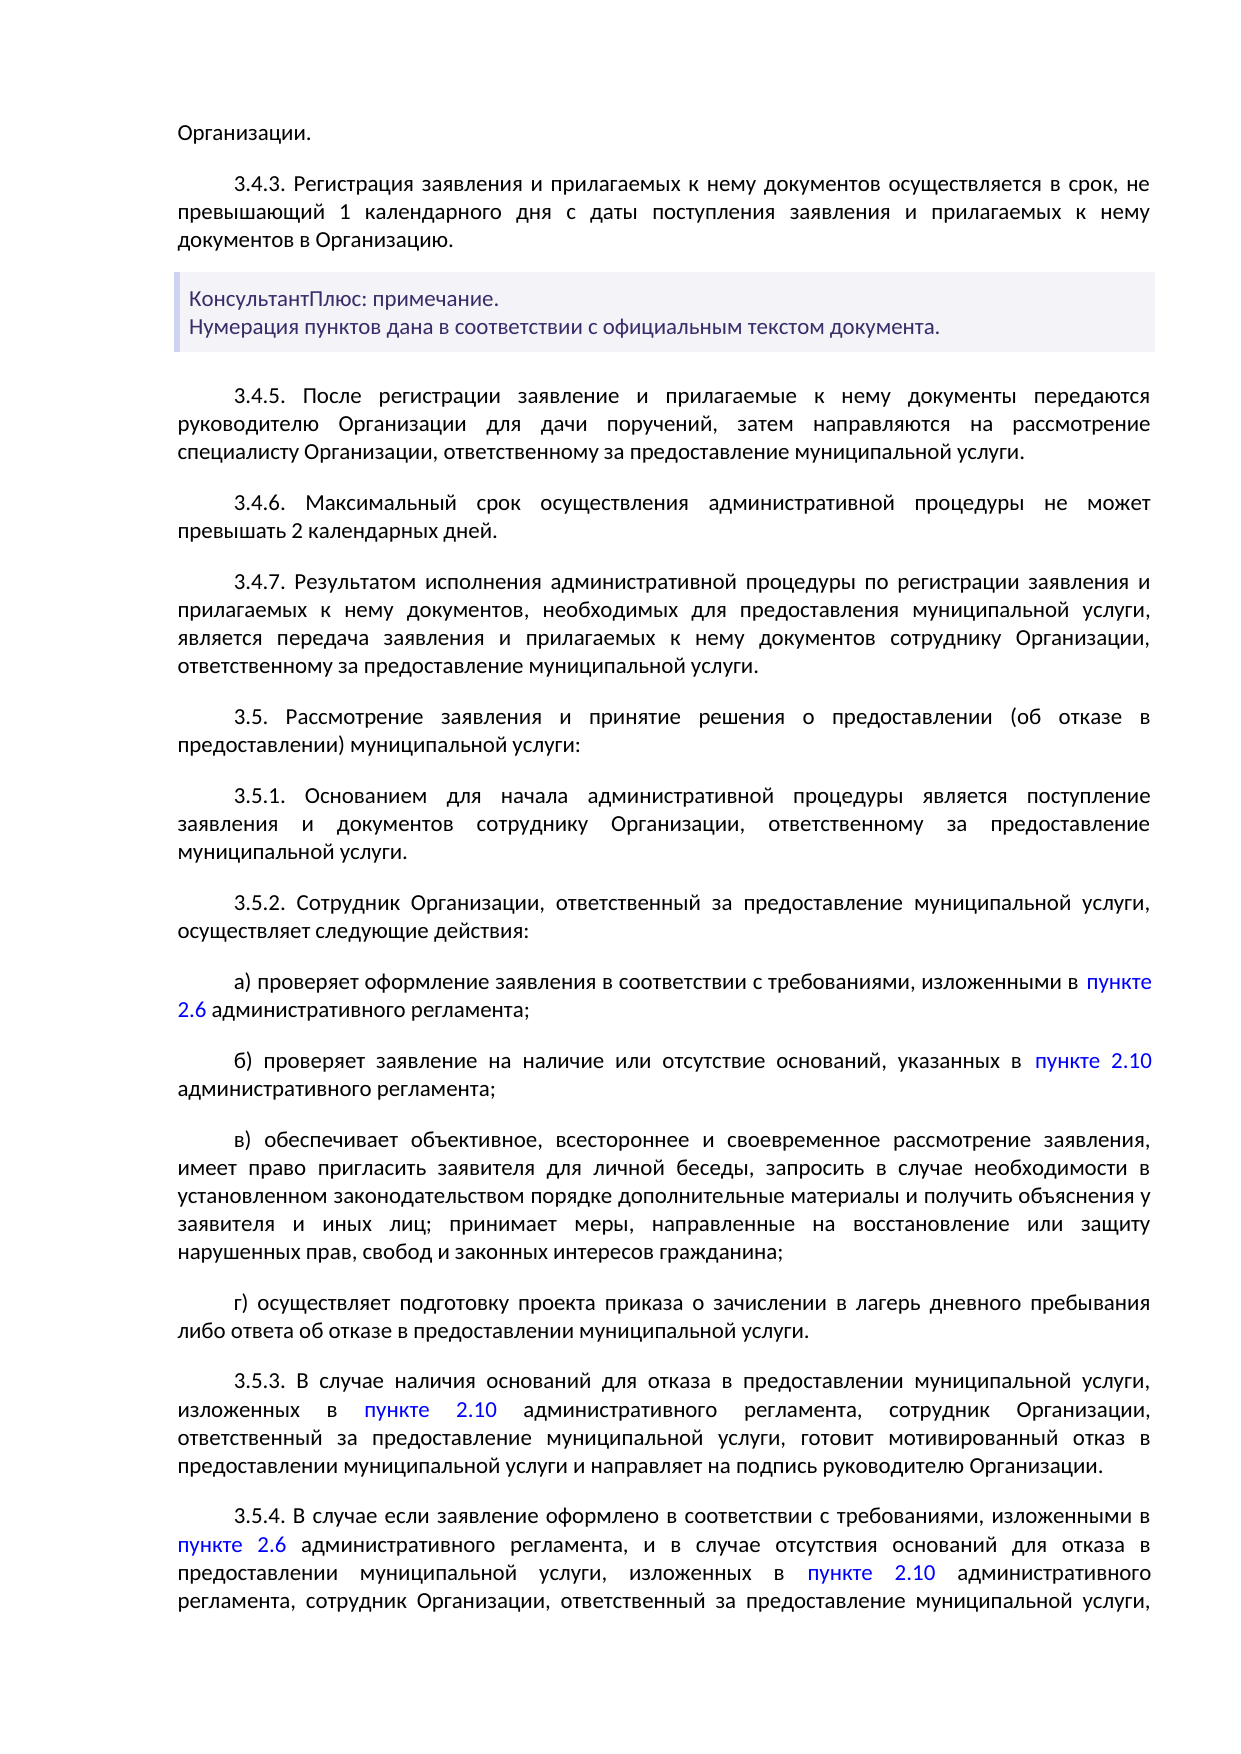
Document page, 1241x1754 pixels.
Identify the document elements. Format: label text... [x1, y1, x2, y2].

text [177, 118, 1152, 146]
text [177, 1502, 1152, 1614]
text г) осуществляет подготовку проекта приказа о зачислении в лагерь дневного пребывания либо ответа об отказе в предоставлении муниципальной услуги. [177, 1288, 1152, 1344]
table_header КонсультантПлюс: примечание. Нумерация пунктов дана в соответствии с официальным текстом документа. [180, 272, 1149, 352]
text б) проверяет заявление на наличие или отсутствие оснований, указанных в пункте 2.10 административного регламента; [177, 1046, 1152, 1102]
text 3.4.7. Результатом исполнения административной процедуры по регистрации заявления и прилагаемых к нему документов, необходимых для предоставления муниципальной услуги, является передача заявления и прилагаемых к нему документов сотруднику Организации, ответственному за предоставление муниципальной услуги. [177, 567, 1152, 679]
text 3.4.3. Регистрация заявления и прилагаемых к нему документов осуществляется в срок, не превышающий 1 календарного дня с даты поступления заявления и прилагаемых к нему документов в Организацию. [177, 169, 1152, 253]
text 3.5.1. Основанием для начала административной процедуры является поступление заявления и документов сотруднику Организации, ответственному за предоставление муниципальной услуги. [177, 781, 1152, 865]
text 3.4.6. Максимальный срок осуществления административной процедуры не может превышать 2 календарных дней. [177, 488, 1152, 544]
text 3.5. Рассмотрение заявления и принятие решения о предоставлении (об отказе в предоставлении) муниципальной услуги: [177, 702, 1152, 758]
text 3.5.2. Сотрудник Организации, ответственный за предоставление муниципальной услуги, осуществляет следующие действия: [177, 888, 1152, 944]
text 3.5.3. В случае наличия оснований для отказа в предоставлении муниципальной услуги, изложенных в пункте 2.10 административного регламента, сотрудник Организации, ответственный за предоставление муниципальной услуги, готовит мотивированный отказ в предоставлении муниципальной услуги и направляет на подпись руководителю Организации. [177, 1367, 1152, 1479]
text а) проверяет оформление заявления в соответствии с требованиями, изложенными в пункте 2.6 административного регламента; [177, 967, 1152, 1023]
text в) обеспечивает объективное, всестороннее и своевременное рассмотрение заявления, имеет право пригласить заявителя для личной беседы, запросить в случае необходимости в установленном законодательством порядке дополнительные материалы и получить объяснения у заявителя и иных лиц; принимает меры, направленные на восстановление или защиту нарушенных прав, свобод и законных интересов гражданина; [177, 1125, 1152, 1265]
text 3.4.5. После регистрации заявление и прилагаемые к нему документы передаются руководителю Организации для дачи поручений, затем направляются на рассмотрение специалисту Организации, ответственному за предоставление муниципальной услуги. [177, 381, 1152, 465]
